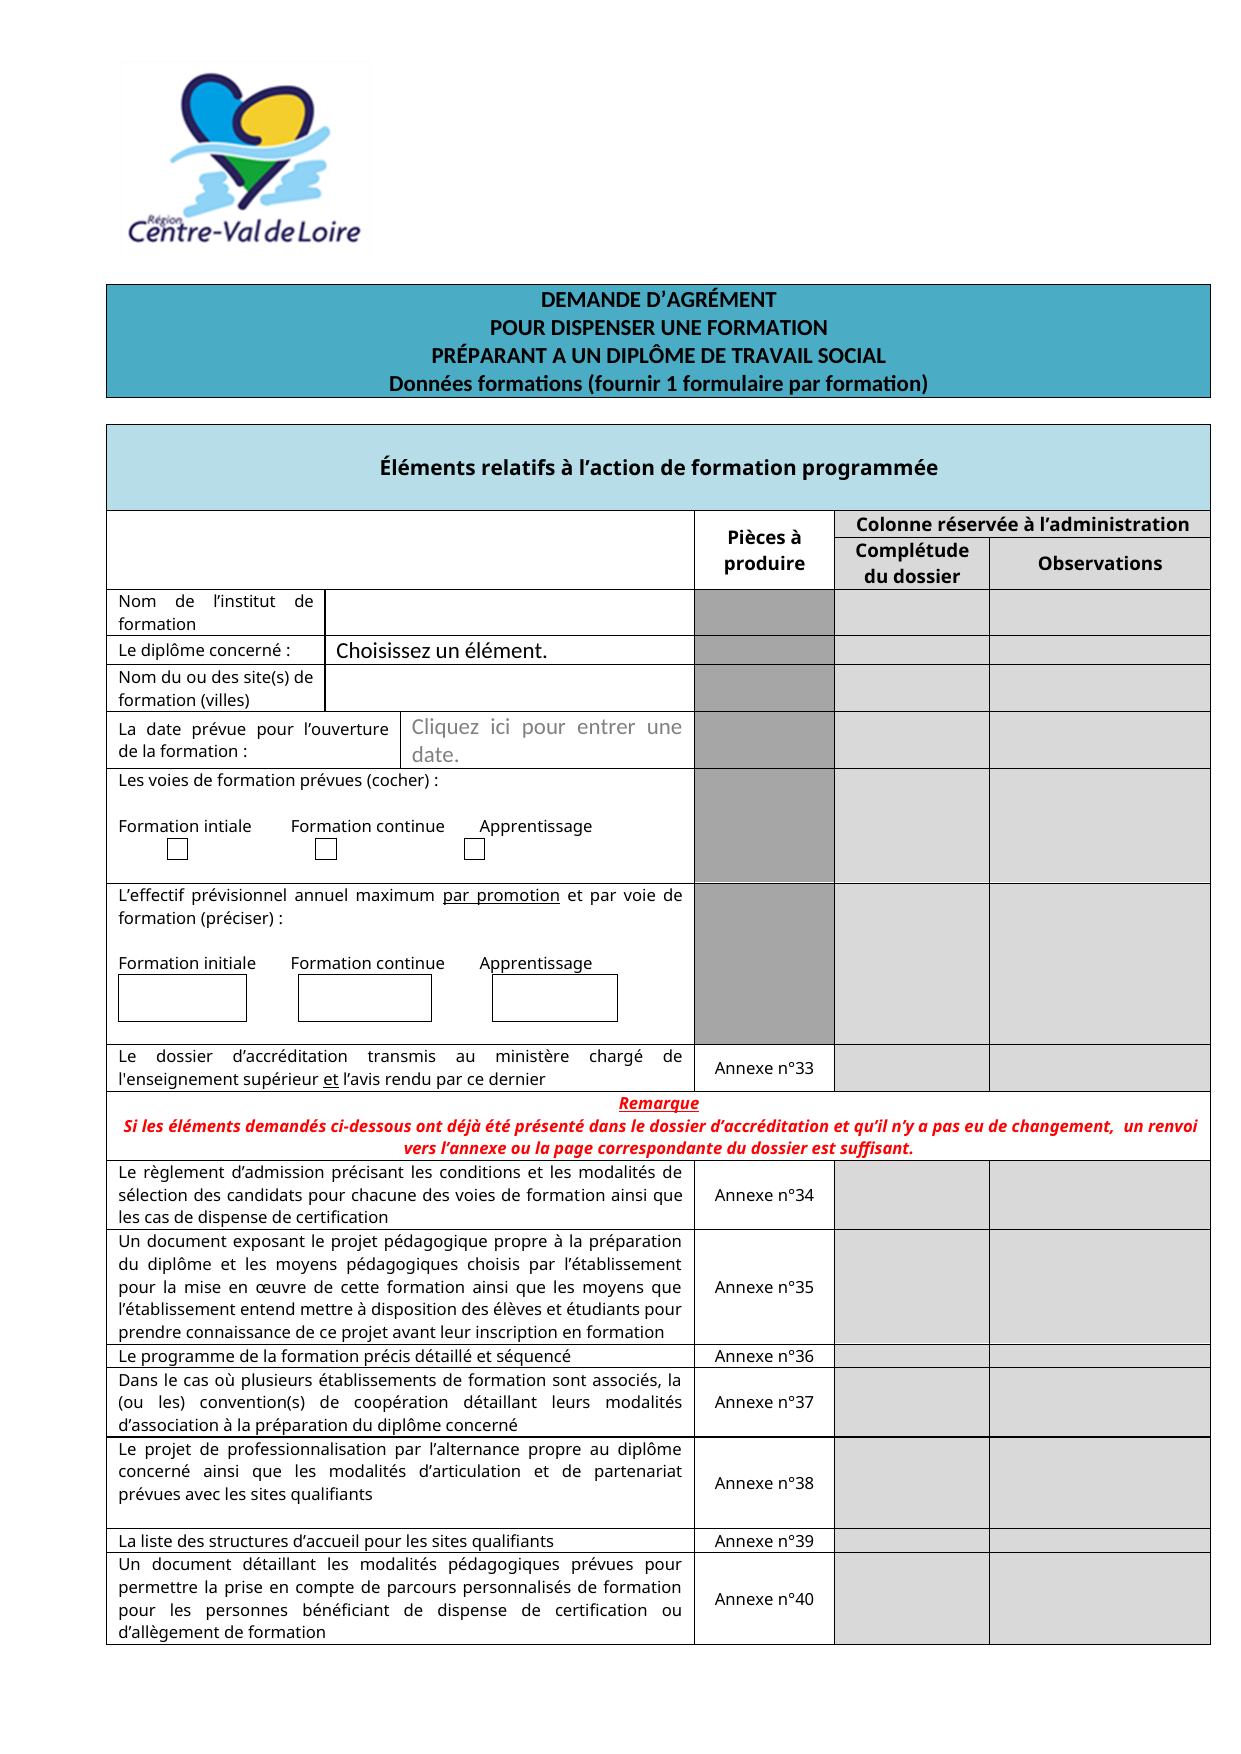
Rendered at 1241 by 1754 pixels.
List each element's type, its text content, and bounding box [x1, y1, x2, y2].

table_cell [835, 665, 989, 711]
table_cell [326, 590, 694, 635]
table_cell Pièces à produire [695, 511, 834, 589]
table_cell Les voies de formation prévues (cocher) : Formation intiale Formation continue Apprentissage [107, 769, 694, 882]
table_cell [990, 590, 1210, 635]
table_cell Annexe n°33 [695, 1045, 834, 1091]
table_cell [990, 884, 1210, 1044]
table_cell [990, 1345, 1210, 1367]
table_cell La date prévue pour l’ouverture de la formation : [107, 712, 400, 768]
table_cell Observations [990, 538, 1210, 589]
table_cell L’effectif prévisionnel annuel maximum par promotion et par voie de formation (préciser) : Formation initiale Formation continue Apprentissage [107, 884, 694, 1044]
table_cell [835, 1529, 989, 1552]
picture [118, 59, 375, 260]
table_cell [835, 1368, 989, 1436]
table_cell [990, 1438, 1210, 1528]
table_header Éléments relatifs à l’action de formation programmée [107, 425, 1210, 510]
table_cell Colonne réservée à l’administration [835, 511, 1210, 537]
table_cell [835, 1230, 989, 1343]
table_cell La liste des structures d’accueil pour les sites qualifiants [107, 1529, 694, 1552]
table_cell [990, 1529, 1210, 1552]
table_cell Nom de l’institut de formation [107, 590, 324, 635]
table_cell [990, 1368, 1210, 1436]
table_cell [326, 665, 694, 711]
table_cell [695, 636, 834, 664]
table_cell Le règlement d’admission précisant les conditions et les modalités de sélection des candidats pour chacune des voies de formation ainsi que les cas de dispense de certification [107, 1161, 694, 1229]
table_cell Annexe n°34 [695, 1161, 834, 1229]
table_cell Dans le cas où plusieurs établissements de formation sont associés, la (ou les) convention(s) de coopération détaillant leurs modalités d’association à la préparation du diplôme concerné [107, 1368, 694, 1436]
table_cell Nom du ou des site(s) de formation (villes) [107, 665, 324, 711]
table_cell [835, 1553, 989, 1644]
table_cell [990, 636, 1210, 664]
table_cell [835, 1161, 989, 1229]
table_cell [990, 1553, 1210, 1644]
table_cell Annexe n°40 [695, 1553, 834, 1644]
table_cell [835, 636, 989, 664]
table_cell [835, 1438, 989, 1528]
table_cell [695, 769, 834, 882]
table_cell [695, 590, 834, 635]
table_cell [835, 884, 989, 1044]
table_cell [835, 590, 989, 635]
table_cell Annexe n°36 [695, 1345, 834, 1367]
table_cell Le diplôme concerné : [107, 636, 324, 664]
table_cell Le projet de professionnalisation par l’alternance propre au diplôme concerné ainsi que les modalités d’articulation et de partenariat prévues avec les sites qualifiants [107, 1438, 694, 1528]
table_cell [695, 665, 834, 711]
table_cell Annexe n°38 [695, 1438, 834, 1528]
table_cell [990, 665, 1210, 711]
table_cell Annexe n°37 [695, 1368, 834, 1436]
table_cell [695, 884, 834, 1044]
table_cell [990, 712, 1210, 768]
table_cell Un document exposant le projet pédagogique propre à la préparation du diplôme et les moyens pédagogiques choisis par l’établissement pour la mise en œuvre de cette formation ainsi que les moyens que l’établissement entend mettre à disposition des élèves et étudiants pour prendre connaissance de ce projet avant leur inscription en formation [107, 1230, 694, 1343]
table_cell Un document détaillant les modalités pédagogiques prévues pour permettre la prise en compte de parcours personnalisés de formation pour les personnes bénéficiant de dispense de certification ou d’allègement de formation [107, 1553, 694, 1644]
table_cell Complétude du dossier [835, 538, 989, 589]
table_cell Remarque Si les éléments demandés ci-dessous ont déjà été présenté dans le dossier d’accréditation et qu’il n’y a pas eu de changement, un renvoi vers l’annexe ou la page correspondante du dossier est suffisant. [107, 1092, 1210, 1160]
table_cell Le programme de la formation précis détaillé et séquencé [107, 1345, 694, 1367]
table_cell [990, 1161, 1210, 1229]
table_cell [695, 712, 834, 768]
table_cell [835, 1045, 989, 1091]
table_cell [990, 1045, 1210, 1091]
table_cell [835, 712, 989, 768]
table_cell [107, 511, 694, 589]
table_cell [835, 769, 989, 882]
table_cell [990, 769, 1210, 882]
table_cell Annexe n°35 [695, 1230, 834, 1343]
table_cell Le dossier d’accréditation transmis au ministère chargé de l'enseignement supérieur et l’avis rendu par ce dernier [107, 1045, 694, 1091]
table_cell [835, 1345, 989, 1367]
table_cell [990, 1230, 1210, 1343]
table_header DEMANDE D’AGRÉMENT POUR DISPENSER UNE FORMATION PRÉPARANT A UN DIPLÔME DE TRAVAIL SOCIAL Données formations (fournir 1 formulaire par formation) [107, 285, 1210, 397]
table_cell Annexe n°39 [695, 1529, 834, 1552]
